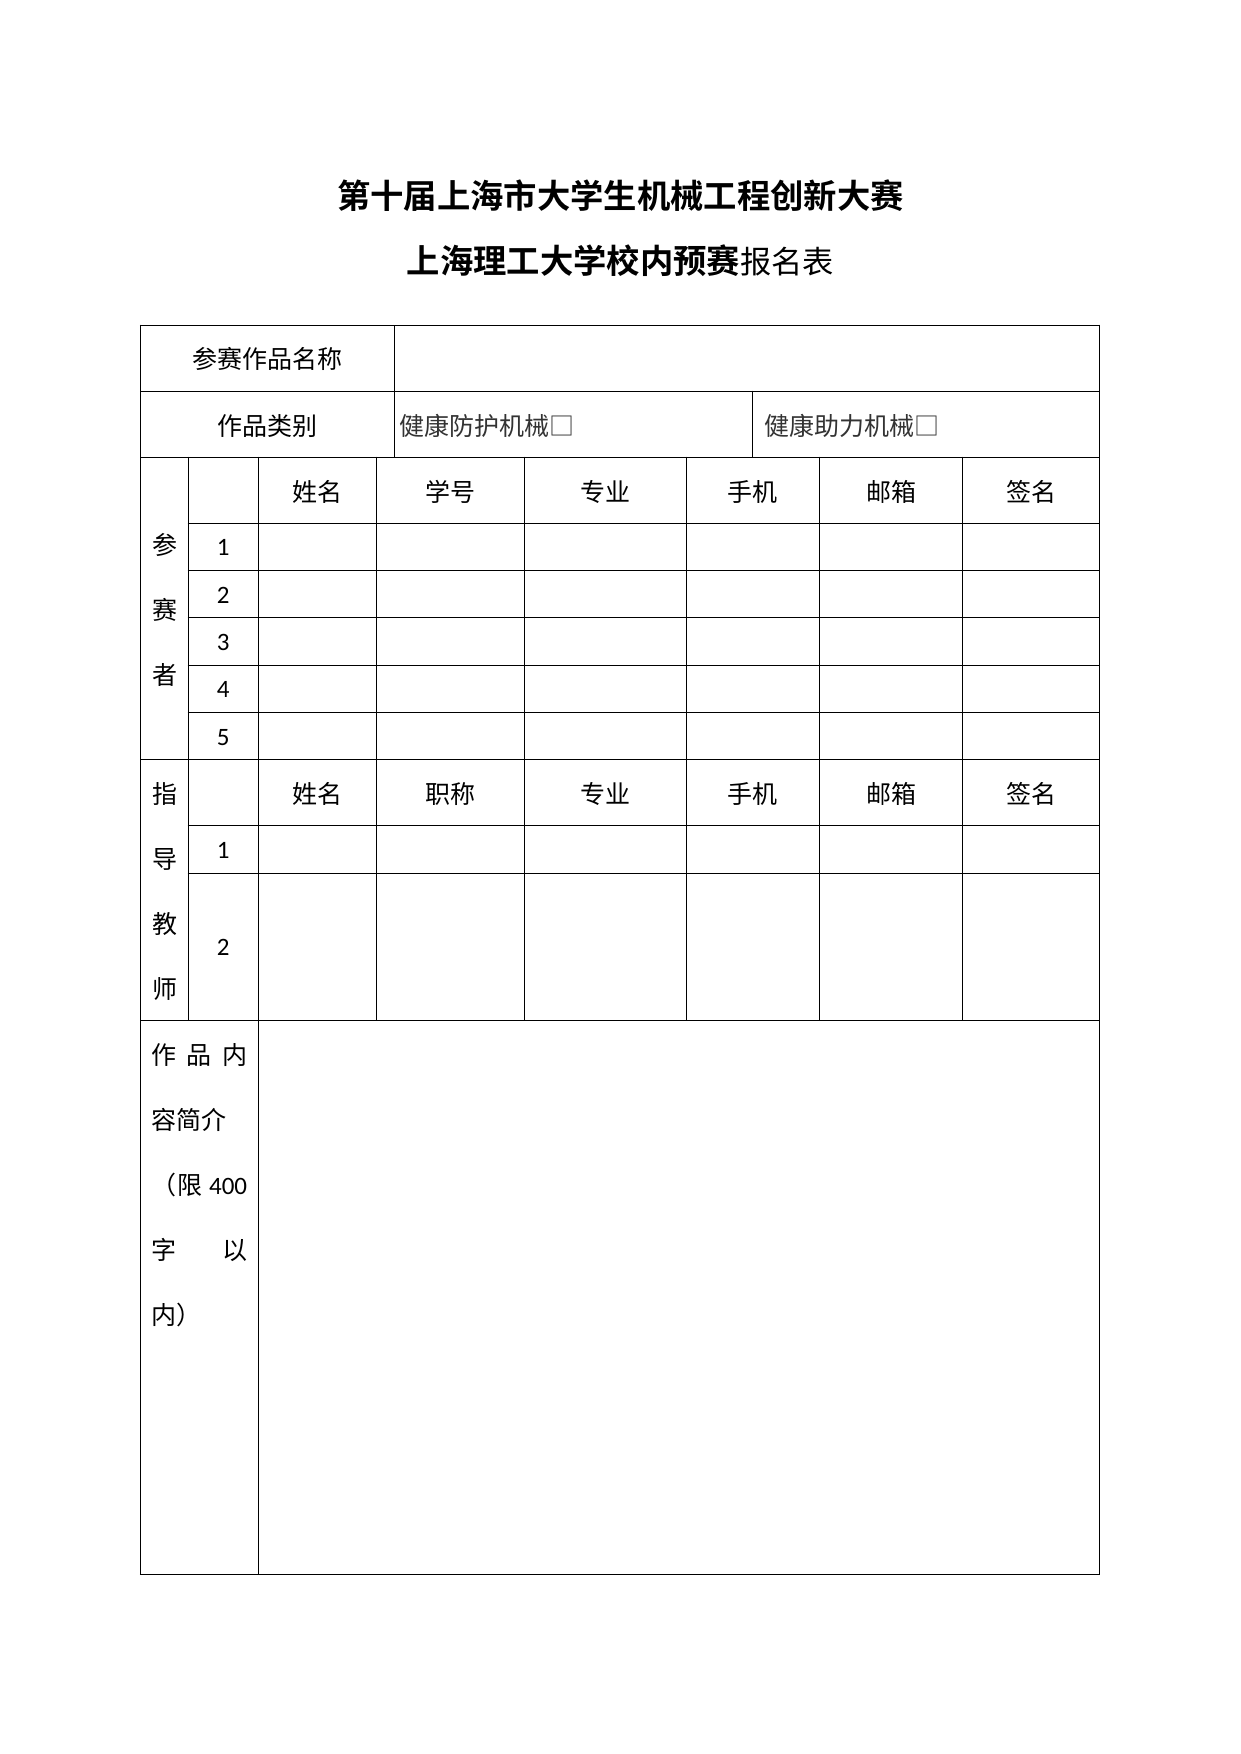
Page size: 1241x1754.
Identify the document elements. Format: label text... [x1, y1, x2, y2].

table_cell [963, 666, 1099, 712]
table_cell [687, 713, 819, 759]
table_cell 签名 [963, 760, 1099, 825]
table_cell [377, 618, 524, 664]
table_cell [963, 618, 1099, 664]
table_cell 1 [189, 826, 258, 872]
table_cell 作品内容简介 （限400字以内） [141, 1021, 258, 1574]
table_cell [820, 666, 962, 712]
table_cell [259, 524, 376, 570]
table_cell 姓名 [259, 760, 376, 825]
table_cell [525, 524, 686, 570]
table_cell [525, 666, 686, 712]
table_cell [189, 458, 258, 523]
table_cell 学号 [377, 458, 524, 523]
table_cell 职称 [377, 760, 524, 825]
table_cell 健康防护机械□ [395, 392, 752, 457]
table_cell [377, 874, 524, 1020]
table_cell [377, 713, 524, 759]
table_cell [525, 874, 686, 1020]
table_cell [820, 524, 962, 570]
table_cell 作品类别 [141, 392, 394, 457]
table_cell [377, 826, 524, 872]
table_cell [687, 618, 819, 664]
table_cell 姓名 [259, 458, 376, 523]
table_cell [259, 618, 376, 664]
table_cell [687, 666, 819, 712]
table_cell 专业 [525, 760, 686, 825]
table_cell 5 [189, 713, 258, 759]
table_cell [963, 874, 1099, 1020]
table_cell [377, 666, 524, 712]
table_header 参赛作品名称 [141, 326, 394, 391]
table_cell [963, 524, 1099, 570]
text 第十届上海市大学生机械工程创新大赛 [148, 162, 1092, 227]
table_cell [687, 524, 819, 570]
table_cell 2 [189, 874, 258, 1020]
table_cell 2 [189, 571, 258, 617]
table_cell 邮箱 [820, 458, 962, 523]
table_cell [377, 571, 524, 617]
table_cell 1 [189, 524, 258, 570]
table_cell 手机 [687, 760, 819, 825]
table_cell 签名 [963, 458, 1099, 523]
table_cell [963, 713, 1099, 759]
table_cell [525, 826, 686, 872]
table_cell 手机 [687, 458, 819, 523]
table_cell [525, 713, 686, 759]
table_cell [377, 524, 524, 570]
table_cell 参赛者 [141, 458, 188, 759]
table_cell [525, 571, 686, 617]
table_cell 专业 [525, 458, 686, 523]
table_cell [820, 618, 962, 664]
table_cell 邮箱 [820, 760, 962, 825]
table_cell [259, 571, 376, 617]
table_cell [259, 713, 376, 759]
table_cell [687, 826, 819, 872]
table_cell [820, 571, 962, 617]
table_cell [525, 618, 686, 664]
table_cell 4 [189, 666, 258, 712]
table_cell [820, 713, 962, 759]
table_cell [259, 1021, 1099, 1574]
table_header [395, 326, 1099, 391]
table_cell [963, 826, 1099, 872]
table_cell [189, 760, 258, 825]
table_cell [820, 826, 962, 872]
table_cell [259, 666, 376, 712]
table_cell [963, 571, 1099, 617]
table_cell [259, 826, 376, 872]
text 上海理工大学校内预赛报名表 [148, 227, 1092, 292]
table_cell [687, 571, 819, 617]
table_cell 健康助力机械□ [753, 392, 1099, 457]
table_cell [820, 874, 962, 1020]
table_cell [259, 874, 376, 1020]
table_cell 3 [189, 618, 258, 664]
table_cell 指导教师 [141, 760, 188, 1020]
table_cell [687, 874, 819, 1020]
